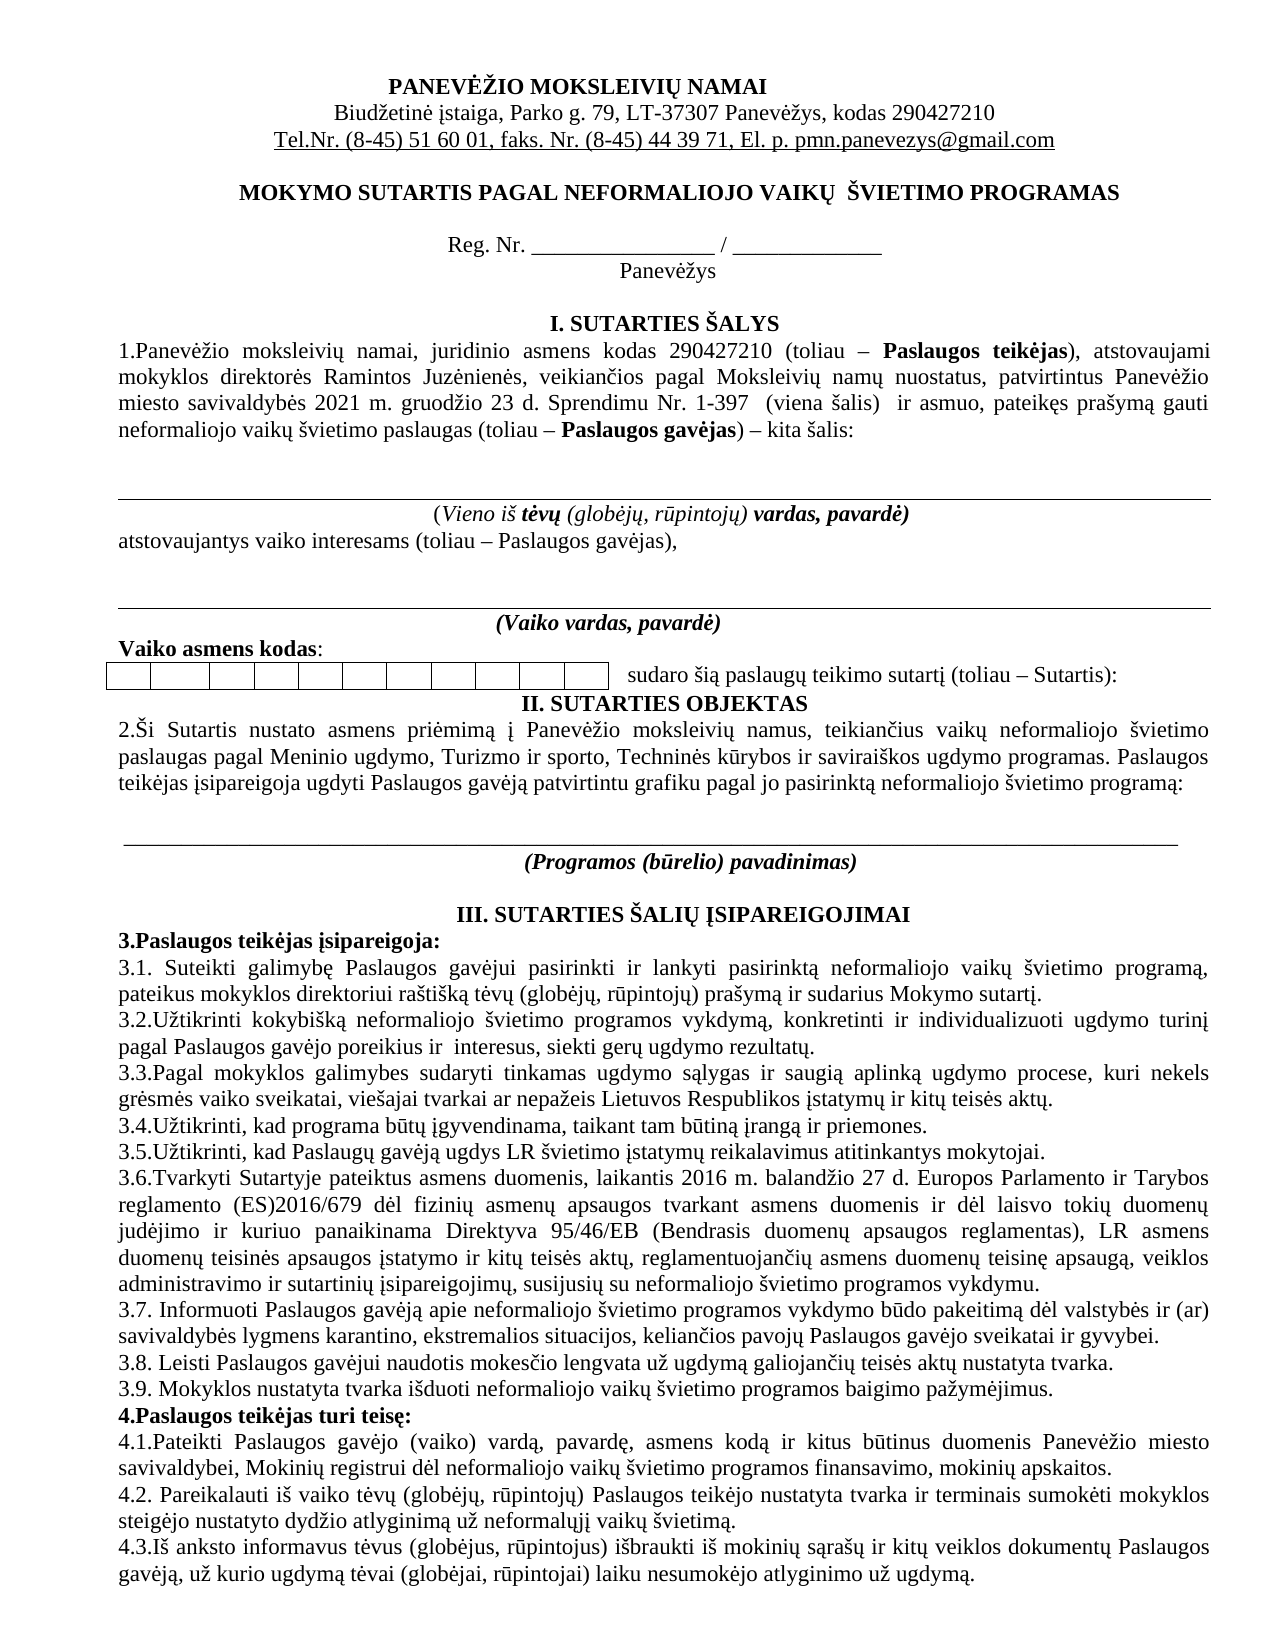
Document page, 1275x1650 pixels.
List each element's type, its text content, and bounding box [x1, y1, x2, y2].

table_header [565, 663, 608, 689]
text 3.9. Mokyklos nustatyta tvarka išduoti neformaliojo vaikų švietimo programos baigimo pažymėjimus. [118, 1375, 1211, 1402]
text (Programos (būrelio) pavadinimas) [118, 848, 1211, 874]
text (Vieno iš tėvų (globėjų, rūpintojų) vardas, pavardė) [118, 500, 1211, 527]
text Vaiko asmens kodas: [118, 635, 1211, 662]
text ____________________________________________________________________________________________ [118, 822, 1211, 848]
text 3.6.Tvarkyti Sutartyje pateiktus asmens duomenis, laikantis 2016 m. balandžio 27 d. Europos Parlamento ir Tarybos reglamento (ES)2016/679 dėl fizinių asmenų apsaugos tvarkant asmens duomenis ir dėl laisvo tokių duomenų judėjimo ir kuriuo panaikinama Direktyva 95/46/EB (Bendrasis duomenų apsaugos reglamentas), LR asmens duomenų teisinės apsaugos įstatymo ir kitų teisės aktų, reglamentuojančių asmens duomenų teisinę apsaugą, veiklos administravimo ir sutartinių įsipareigojimų, susijusių su neformaliojo švietimo programos vykdymu. [118, 1164, 1211, 1296]
text Reg. Nr. ________________ / _____________ [118, 231, 1211, 258]
text III. SUTARTIES ŠALIŲ ĮSIPAREIGOJIMAI [156, 901, 1211, 927]
text I. SUTARTIES ŠALYS [118, 310, 1211, 337]
table_header [255, 663, 298, 689]
text Tel.Nr. (8-45) 51 60 01, faks. Nr. (8-45) 44 39 71, El. p. pmn.panevezys@gmail.com [118, 126, 1211, 152]
text 4.1.Pateikti Paslaugos gavėjo (vaiko) vardą, pavardę, asmens kodą ir kitus būtinus duomenis Panevėžio miesto savivaldybei, Mokinių registrui dėl neformaliojo vaikų švietimo programos finansavimo, mokinių apskaitos. [118, 1428, 1211, 1481]
text 3.2.Užtikrinti kokybišką neformaliojo švietimo programos vykdymą, konkretinti ir individualizuoti ugdymo turinį pagal Paslaugos gavėjo poreikius ir interesus, siekti gerų ugdymo rezultatų. [118, 1006, 1211, 1059]
text 3.5.Užtikrinti, kad Paslaugų gavėją ugdys LR švietimo įstatymų reikalavimus atitinkantys mokytojai. [118, 1138, 1211, 1164]
text 1.Panevėžio moksleivių namai, juridinio asmens kodas 290427210 (toliau – Paslaugos teikėjas), atstovaujami mokyklos direktorės Ramintos Juzėnienės, veikiančios pagal Moksleivių namų nuostatus, patvirtintus Panevėžio miesto savivaldybės 2021 m. gruodžio 23 d. Sprendimu Nr. 1-397 (viena šalis) ir asmuo, pateikęs prašymą gauti neformaliojo vaikų švietimo paslaugas (toliau – Paslaugos gavėjas) – kita šalis: [118, 337, 1211, 442]
table_header [387, 663, 431, 689]
table_header [107, 663, 150, 689]
text II. SUTARTIES OBJEKTAS [118, 690, 1211, 716]
text 2.Ši Sutartis nustato asmens priėmimą į Panevėžio moksleivių namus, teikiančius vaikų neformaliojo švietimo paslaugas pagal Meninio ugdymo, Turizmo ir sporto, Techninės kūrybos ir saviraiškos ugdymo programas. Paslaugos teikėjas įsipareigoja ugdyti Paslaugos gavėją patvirtintu grafiku pagal jo pasirinktą neformaliojo švietimo programą: [118, 716, 1211, 796]
table_header [476, 663, 519, 689]
text PANEVĖŽIO MOKSLEIVIŲ NAMAI [388, 73, 1211, 99]
text 3.1. Suteikti galimybę Paslaugos gavėjui pasirinkti ir lankyti pasirinktą neformaliojo vaikų švietimo programą, pateikus mokyklos direktoriui raštišką tėvų (globėjų, rūpintojų) prašymą ir sudarius Mokymo sutartį. [118, 954, 1211, 1006]
text sudaro šią paslaugų teikimo sutartį (toliau – Sutartis): [609, 662, 1211, 688]
text 3.3.Pagal mokyklos galimybes sudaryti tinkamas ugdymo sąlygas ir saugią aplinką ugdymo procese, kuri nekels grėsmės vaiko sveikatai, viešajai tvarkai ar nepažeis Lietuvos Respublikos įstatymų ir kitų teisės aktų. [118, 1059, 1211, 1112]
text 4.Paslaugos teikėjas turi teisę: [118, 1402, 1211, 1428]
text 4.2. Pareikalauti iš vaiko tėvų (globėjų, rūpintojų) Paslaugos teikėjo nustatyta tvarka ir terminais sumokėti mokyklos steigėjo nustatyto dydžio atlyginimą už neformalųjį vaikų švietimą. [118, 1481, 1211, 1533]
text Panevėžys [118, 258, 1211, 284]
text MOKYMO SUTARTIS PAGAL NEFORMALIOJO VAIKŲ ŠVIETIMO PROGRAMAS [0, 178, 1211, 205]
table_header [520, 663, 564, 689]
table_header [432, 663, 475, 689]
text 3.8. Leisti Paslaugos gavėjui naudotis mokesčio lengvata už ugdymą galiojančių teisės aktų nustatyta tvarka. [118, 1349, 1211, 1375]
text 3.Paslaugos teikėjas įsipareigoja: [118, 927, 1211, 954]
text 3.4.Užtikrinti, kad programa būtų įgyvendinama, taikant tam būtiną įrangą ir priemones. [118, 1112, 1211, 1138]
table_header [210, 663, 254, 689]
text 4.3.Iš anksto informavus tėvus (globėjus, rūpintojus) išbraukti iš mokinių sąrašų ir kitų veiklos dokumentų Paslaugos gavėją, už kurio ugdymą tėvai (globėjai, rūpintojai) laiku nesumokėjo atlyginimo už ugdymą. [118, 1533, 1211, 1586]
text atstovaujantys vaiko interesams (toliau – Paslaugos gavėjas), [118, 527, 1211, 553]
text Biudžetinė įstaiga, Parko g. 79, LT-37307 Panevėžys, kodas 290427210 [118, 99, 1211, 126]
text (Vaiko vardas, pavardė) [118, 609, 1211, 635]
table_header [343, 663, 386, 689]
table_header [151, 663, 209, 689]
text 3.7. Informuoti Paslaugos gavėją apie neformaliojo švietimo programos vykdymo būdo pakeitimą dėl valstybės ir (ar) savivaldybės lygmens karantino, ekstremalios situacijos, keliančios pavojų Paslaugos gavėjo sveikatai ir gyvybei. [118, 1296, 1211, 1349]
table_header [299, 663, 342, 689]
